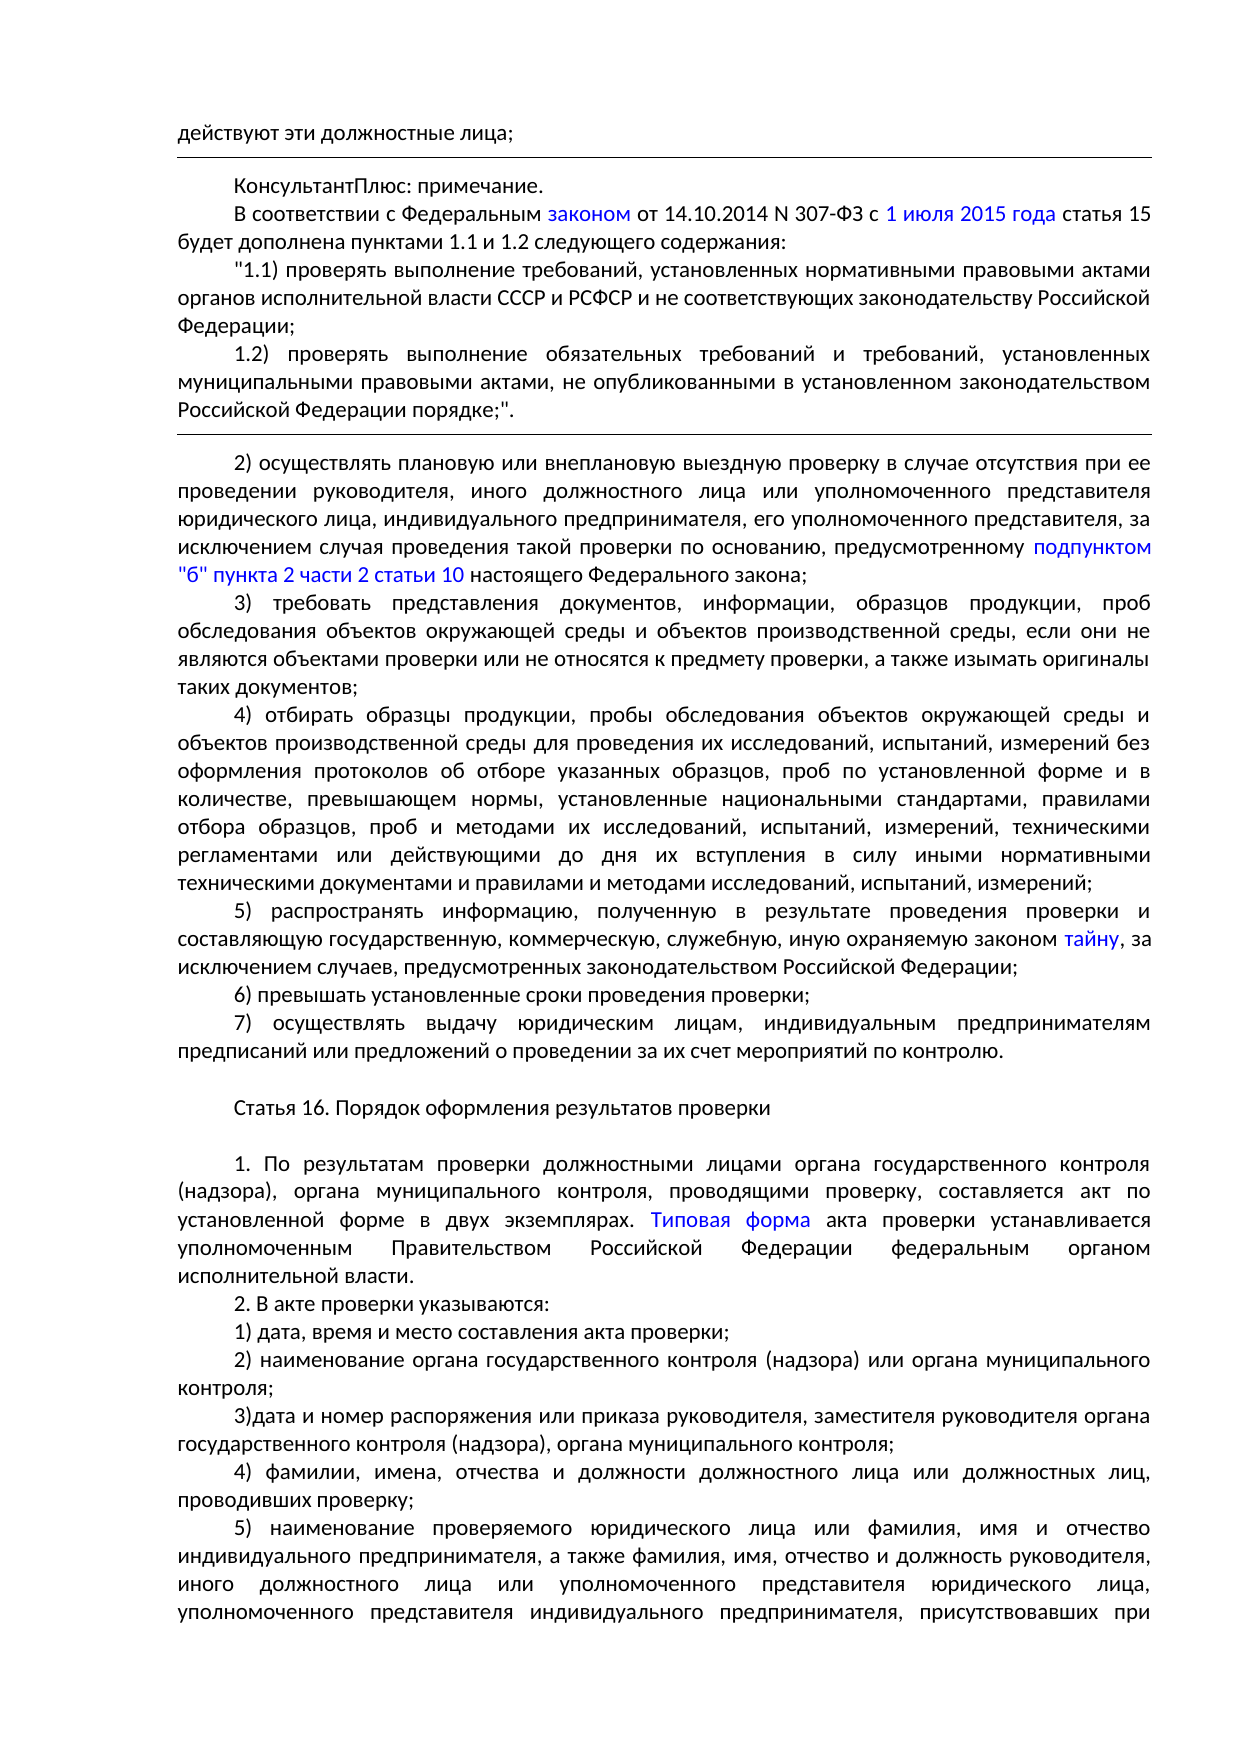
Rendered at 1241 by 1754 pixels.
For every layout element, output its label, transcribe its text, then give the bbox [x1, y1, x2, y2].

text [177, 1513, 1152, 1625]
text 2) наименование органа государственного контроля (надзора) или органа муниципального контроля; [177, 1345, 1152, 1401]
text 1) дата, время и место составления акта проверки; [177, 1317, 1152, 1345]
text 4) фамилии, имена, отчества и должности должностного лица или должностных лиц, проводивших проверку; [177, 1457, 1152, 1513]
text 4) отбирать образцы продукции, пробы обследования объектов окружающей среды и объектов производственной среды для проведения их исследований, испытаний, измерений без оформления протоколов об отборе указанных образцов, проб по установленной форме и в количестве, превышающем нормы, установленные национальными стандартами, правилами отбора образцов, проб и методами их исследований, испытаний, измерений, техническими регламентами или действующими до дня их вступления в силу иными нормативными техническими документами и правилами и методами исследований, испытаний, измерений; [177, 700, 1152, 896]
text 5) распространять информацию, полученную в результате проведения проверки и составляющую государственную, коммерческую, служебную, иную охраняемую законом тайну, за исключением случаев, предусмотренных законодательством Российской Федерации; [177, 896, 1152, 981]
text "1.1) проверять выполнение требований, установленных нормативными правовыми актами органов исполнительной власти СССР и РСФСР и не соответствующих законодательству Российской Федерации; [177, 255, 1152, 339]
text КонсультантПлюс: примечание. [177, 171, 1152, 199]
text В соответствии с Федеральным законом от 14.10.2014 N 307-ФЗ с 1 июля 2015 года статья 15 будет дополнена пунктами 1.1 и 1.2 следующего содержания: [177, 199, 1152, 255]
text 2) осуществлять плановую или внеплановую выездную проверку в случае отсутствия при ее проведении руководителя, иного должностного лица или уполномоченного представителя юридического лица, индивидуального предпринимателя, его уполномоченного представителя, за исключением случая проведения такой проверки по основанию, предусмотренному подпунктом "б" пункта 2 части 2 статьи 10 настоящего Федерального закона; [177, 448, 1152, 588]
text 1. По результатам проверки должностными лицами органа государственного контроля (надзора), органа муниципального контроля, проводящими проверку, составляется акт по установленной форме в двух экземплярах. Типовая форма акта проверки устанавливается уполномоченным Правительством Российской Федерации федеральным органом исполнительной власти. [177, 1149, 1152, 1289]
text Статья 16. Порядок оформления результатов проверки [177, 1093, 1152, 1121]
text 6) превышать установленные сроки проведения проверки; [177, 981, 1152, 1008]
text 3) требовать представления документов, информации, образцов продукции, проб обследования объектов окружающей среды и объектов производственной среды, если они не являются объектами проверки или не относятся к предмету проверки, а также изымать оригиналы таких документов; [177, 588, 1152, 700]
text 2. В акте проверки указываются: [177, 1289, 1152, 1317]
text 7) осуществлять выдачу юридическим лицам, индивидуальным предпринимателям предписаний или предложений о проведении за их счет мероприятий по контролю. [177, 1008, 1152, 1064]
text 1.2) проверять выполнение обязательных требований и требований, установленных муниципальными правовыми актами, не опубликованными в установленном законодательством Российской Федерации порядке;". [177, 339, 1152, 423]
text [177, 118, 1152, 146]
text 3)дата и номер распоряжения или приказа руководителя, заместителя руководителя органа государственного контроля (надзора), органа муниципального контроля; [177, 1401, 1152, 1457]
